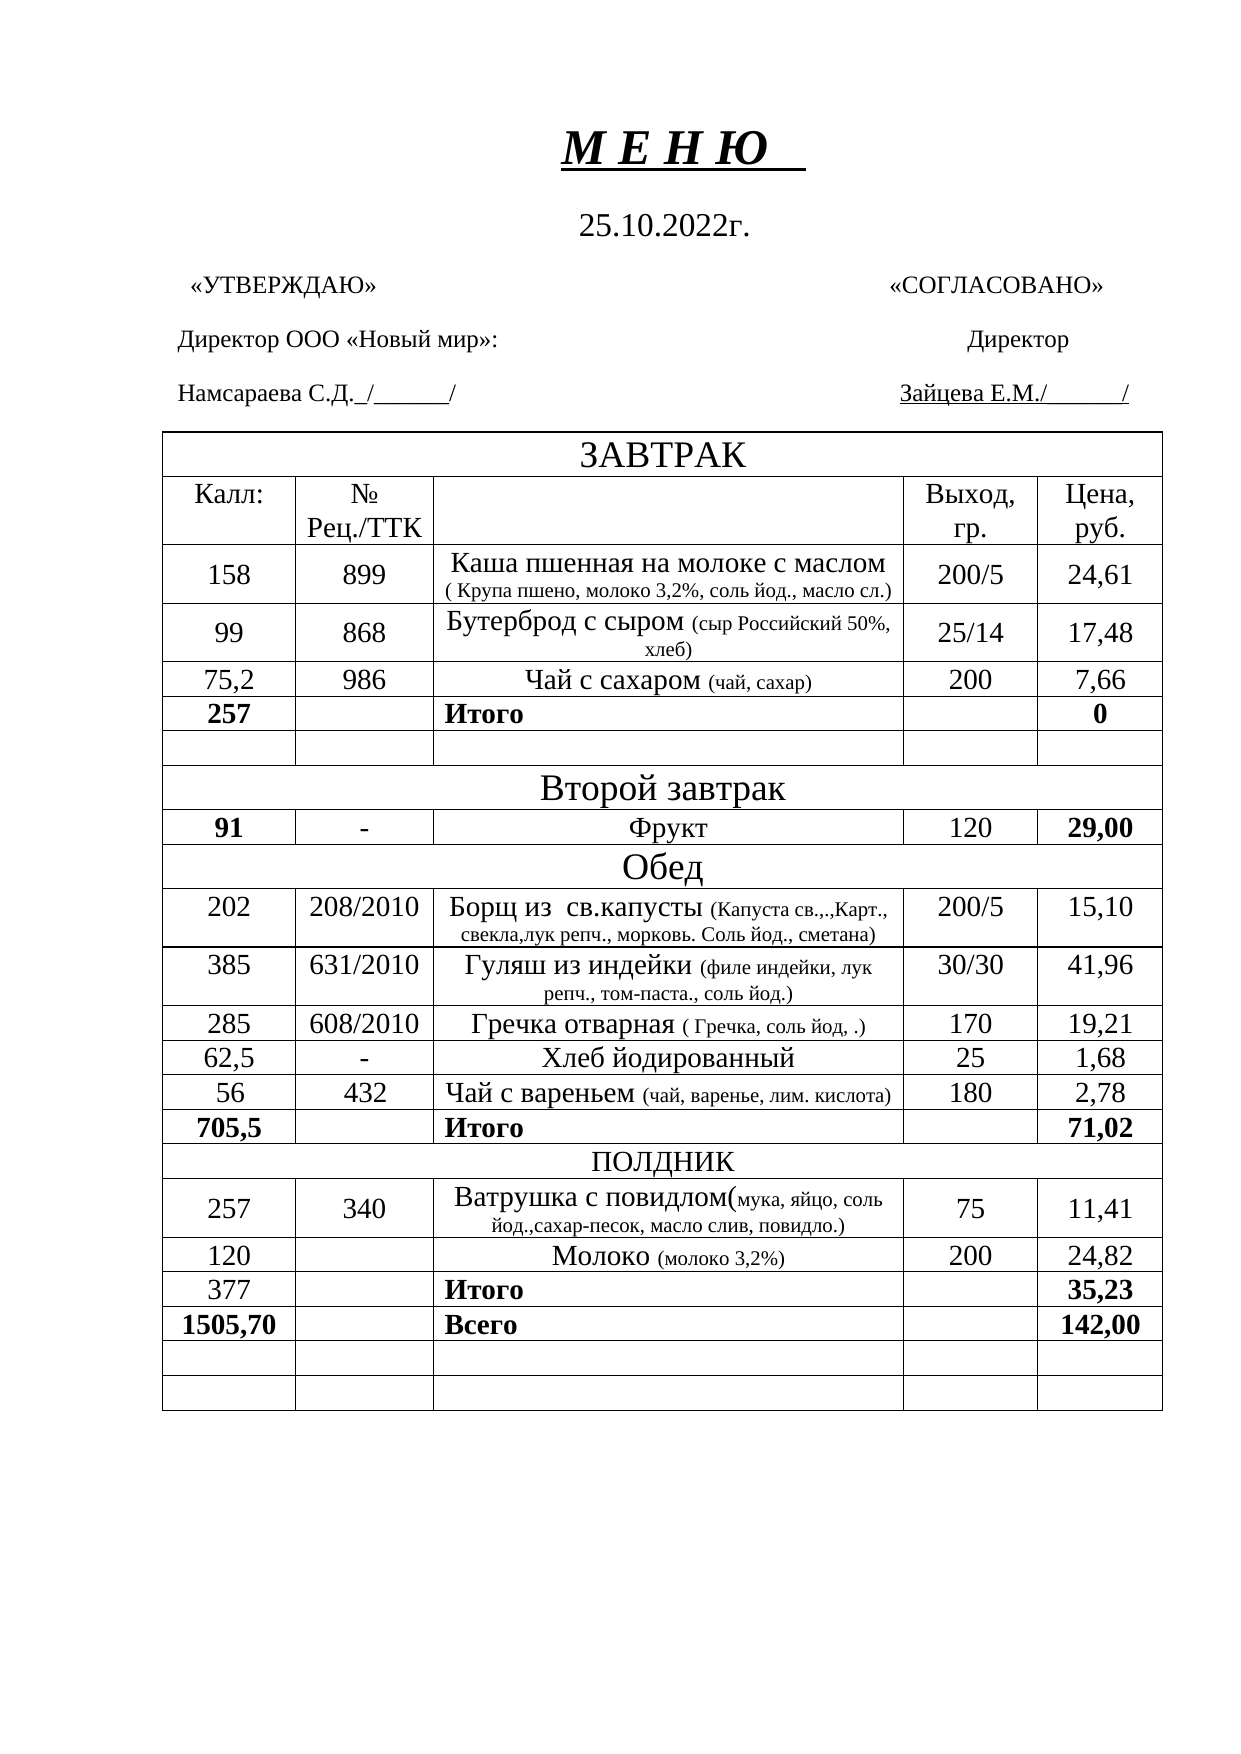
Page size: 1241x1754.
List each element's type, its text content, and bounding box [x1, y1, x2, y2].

table_cell Итого [434, 1272, 903, 1306]
table_cell Хлеб йодированный [434, 1041, 903, 1074]
table_cell Выход, гр. [904, 477, 1037, 544]
table_cell Второй завтрак [163, 766, 1162, 809]
table_cell 19,21 [1038, 1006, 1162, 1039]
table_cell 200 [904, 1238, 1037, 1271]
table_cell 377 [163, 1272, 295, 1306]
table_cell 608/2010 [296, 1006, 433, 1039]
table_cell № Рец./ТТК [296, 477, 433, 544]
table_cell [434, 1341, 903, 1375]
table_cell [1038, 731, 1162, 765]
table_cell [904, 697, 1037, 730]
table_cell 705,5 [163, 1110, 295, 1143]
text М Е Н Ю [177, 118, 1152, 176]
table_cell 1,68 [1038, 1041, 1162, 1074]
table_cell Фрукт [434, 810, 903, 843]
table_cell 24,61 [1038, 545, 1162, 602]
table_cell 142,00 [1038, 1307, 1162, 1340]
table_cell 1505,70 [163, 1307, 295, 1340]
table_cell 200/5 [904, 889, 1037, 946]
table_header ЗАВТРАК [163, 433, 1162, 476]
table_cell Цена, руб. [1038, 477, 1162, 544]
table_cell [296, 731, 433, 765]
table_cell Бутерброд с сыром (сыр Российский 50%, хлеб) [434, 604, 903, 661]
table_cell [904, 1341, 1037, 1375]
table_cell 26,75 [1038, 697, 1162, 730]
table_cell [904, 1272, 1037, 1306]
table_cell 986 [296, 662, 433, 696]
table_cell 62,5 [163, 1041, 295, 1074]
table_cell 75 [904, 1179, 1037, 1237]
table_cell 868 [296, 604, 433, 661]
table_cell Ватрушка с повидлом(мука, яйцо, соль йод.,сахар-песок, масло слив, повидло.) [434, 1179, 903, 1237]
table_cell 71,02 [1038, 1110, 1162, 1143]
table_cell 202 [163, 889, 295, 946]
table_cell 899 [296, 545, 433, 602]
table_cell [163, 1341, 295, 1375]
table_cell Всего [434, 1307, 903, 1340]
table_cell [1038, 1376, 1162, 1409]
table_cell 340 [296, 1179, 433, 1237]
table_cell 2,78 [1038, 1075, 1162, 1109]
table_cell 200 [904, 662, 1037, 696]
table_cell 25/14 [904, 604, 1037, 661]
text 25.10.2022г. [177, 205, 1152, 243]
text Намсараева С.Д._/______/ Зайцева Е.М./______/ [177, 378, 1152, 406]
text Директор ООО «Новый мир»: Директор [177, 324, 1152, 352]
table_cell [904, 1376, 1037, 1409]
table_cell 99 [163, 604, 295, 661]
table_cell 257 [163, 1179, 295, 1237]
table_cell Итого [434, 697, 903, 730]
table_cell [1038, 1341, 1162, 1375]
table_cell Чай с вареньем (чай, варенье, лим. кислота) [434, 1075, 903, 1109]
table_cell Обед [163, 845, 1162, 888]
table_cell - [296, 1041, 433, 1074]
table_cell 180 [904, 1075, 1037, 1109]
table_cell ПОЛДНИК [163, 1144, 1162, 1178]
table_cell 25 [904, 1041, 1037, 1074]
table_cell Борщ из св.капусты (Капуста св.,.,Карт., свекла,лук репч., морковь. Соль йод., сметана) [434, 889, 903, 946]
table_cell 91 [163, 810, 295, 843]
table_cell 170 [904, 1006, 1037, 1039]
table_cell 30/30 [904, 948, 1037, 1005]
table_cell 11,41 [1038, 1179, 1162, 1237]
table_cell [434, 1376, 903, 1409]
table_cell Калл: [163, 477, 295, 544]
table_cell Чай с сахаром (чай, сахар) [434, 662, 903, 696]
table_cell 75,2 [163, 662, 295, 696]
text «УТВЕРЖДАЮ» «СОГЛАСОВАНО» [177, 270, 1152, 299]
table_cell 200/5 [904, 545, 1037, 602]
table_cell 208/2010 [296, 889, 433, 946]
table_cell [296, 1376, 433, 1409]
table_cell [904, 1110, 1037, 1143]
table_cell Молоко (молоко 3,2%) [434, 1238, 903, 1271]
table_cell Каша пшенная на молоке с маслом ( Крупа пшено, молоко 3,2%, соль йод., масло сл.) [434, 545, 903, 602]
table_cell 17,48 [1038, 604, 1162, 661]
table_cell 432 [296, 1075, 433, 1109]
table_cell - [296, 810, 433, 843]
table_cell 332,2 [163, 697, 295, 730]
table_cell Итого [434, 1110, 903, 1143]
table_cell 285 [163, 1006, 295, 1039]
table_cell 385 [163, 948, 295, 1005]
table_cell [904, 1307, 1037, 1340]
table_cell 7,66 [1038, 662, 1162, 696]
table_cell 56 [163, 1075, 295, 1109]
table_cell [904, 731, 1037, 765]
table_cell [296, 1307, 433, 1340]
table_cell 41,96 [1038, 948, 1162, 1005]
table_cell 120 [904, 810, 1037, 843]
table_cell Гречка отварная ( Гречка, соль йод, .) [434, 1006, 903, 1039]
table_cell 120 [163, 1238, 295, 1271]
table_cell 35,23 [1038, 1272, 1162, 1306]
table_cell Гуляш из индейки (филе индейки, лук репч., том-паста., соль йод.) [434, 948, 903, 1005]
table_cell [434, 477, 903, 544]
table_cell 29,00 [1038, 810, 1162, 843]
table_cell [434, 731, 903, 765]
table_cell [163, 1376, 295, 1409]
table_cell 15,10 [1038, 889, 1162, 946]
table_cell [296, 1272, 433, 1306]
table_cell [163, 731, 295, 765]
table_cell 158 [163, 545, 295, 602]
table_cell [296, 1238, 433, 1271]
table_cell [296, 1341, 433, 1375]
table_cell 24,82 [1038, 1238, 1162, 1271]
table_cell [296, 1110, 433, 1143]
table_cell 631/2010 [296, 948, 433, 1005]
table_cell [296, 697, 433, 730]
